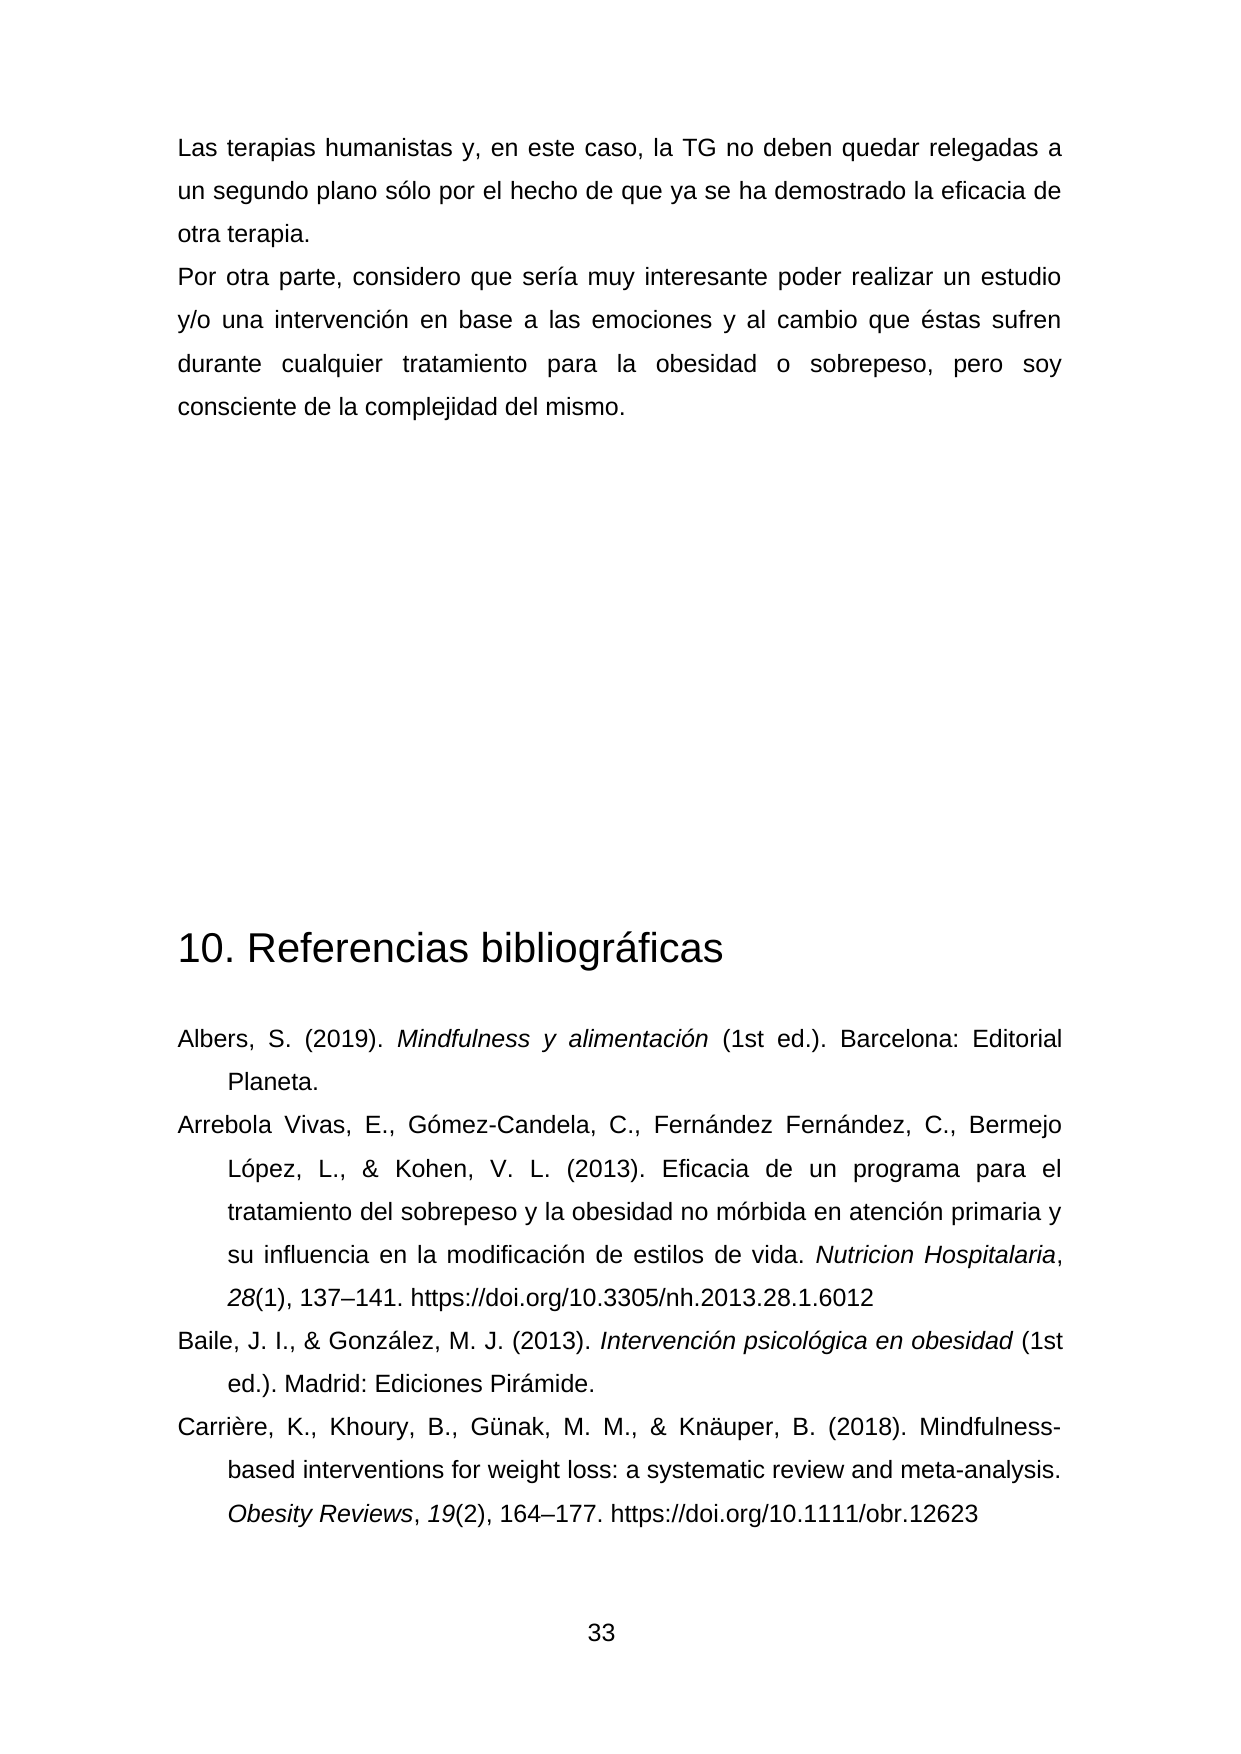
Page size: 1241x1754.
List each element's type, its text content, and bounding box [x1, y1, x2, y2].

text Arrebola Vivas, E., Gómez-Candela, C., Fernández Fernández, C., Bermejo López, L., & Kohen, V. L. (2013). Eficacia de un programa para el tratamiento del sobrepeso y la obesidad no mórbida en atención primaria y su influencia en la modificación de estilos de vida. Nutricion Hospitalaria, 28(1), 137–141. https://doi.org/10.3305/nh.2013.28.1.6012 [177, 1110, 1063, 1312]
text Por otra parte, considero que sería muy interesante poder realizar un estudio y/o una intervención en base a las emociones y al cambio que éstas sufren durante cualquier tratamiento para la obesidad o sobrepeso, pero soy consciente de la complejidad del mismo. [177, 262, 1063, 420]
text Las terapias humanistas y, en este caso, la TG no deben quedar relegadas a un segundo plano sólo por el hecho de que ya se ha demostrado la eficacia de otra terapia. [177, 133, 1063, 248]
text Carrière, K., Khoury, B., Günak, M. M., & Knäuper, B. (2018). Mindfulness-based interventions for weight loss: a systematic review and meta-analysis. Obesity Reviews, 19(2), 164–177. https://doi.org/10.1111/obr.12623 [177, 1412, 1063, 1527]
text Albers, S. (2019). Mindfulness y alimentación (1st ed.). Barcelona: Editorial Planeta. [177, 1024, 1063, 1096]
text Baile, J. I., & González, M. J. (2013). Intervención psicológica en obesidad (1st ed.). Madrid: Ediciones Pirámide. [177, 1326, 1063, 1398]
subtitle 10. Referencias bibliográficas [177, 923, 1063, 971]
